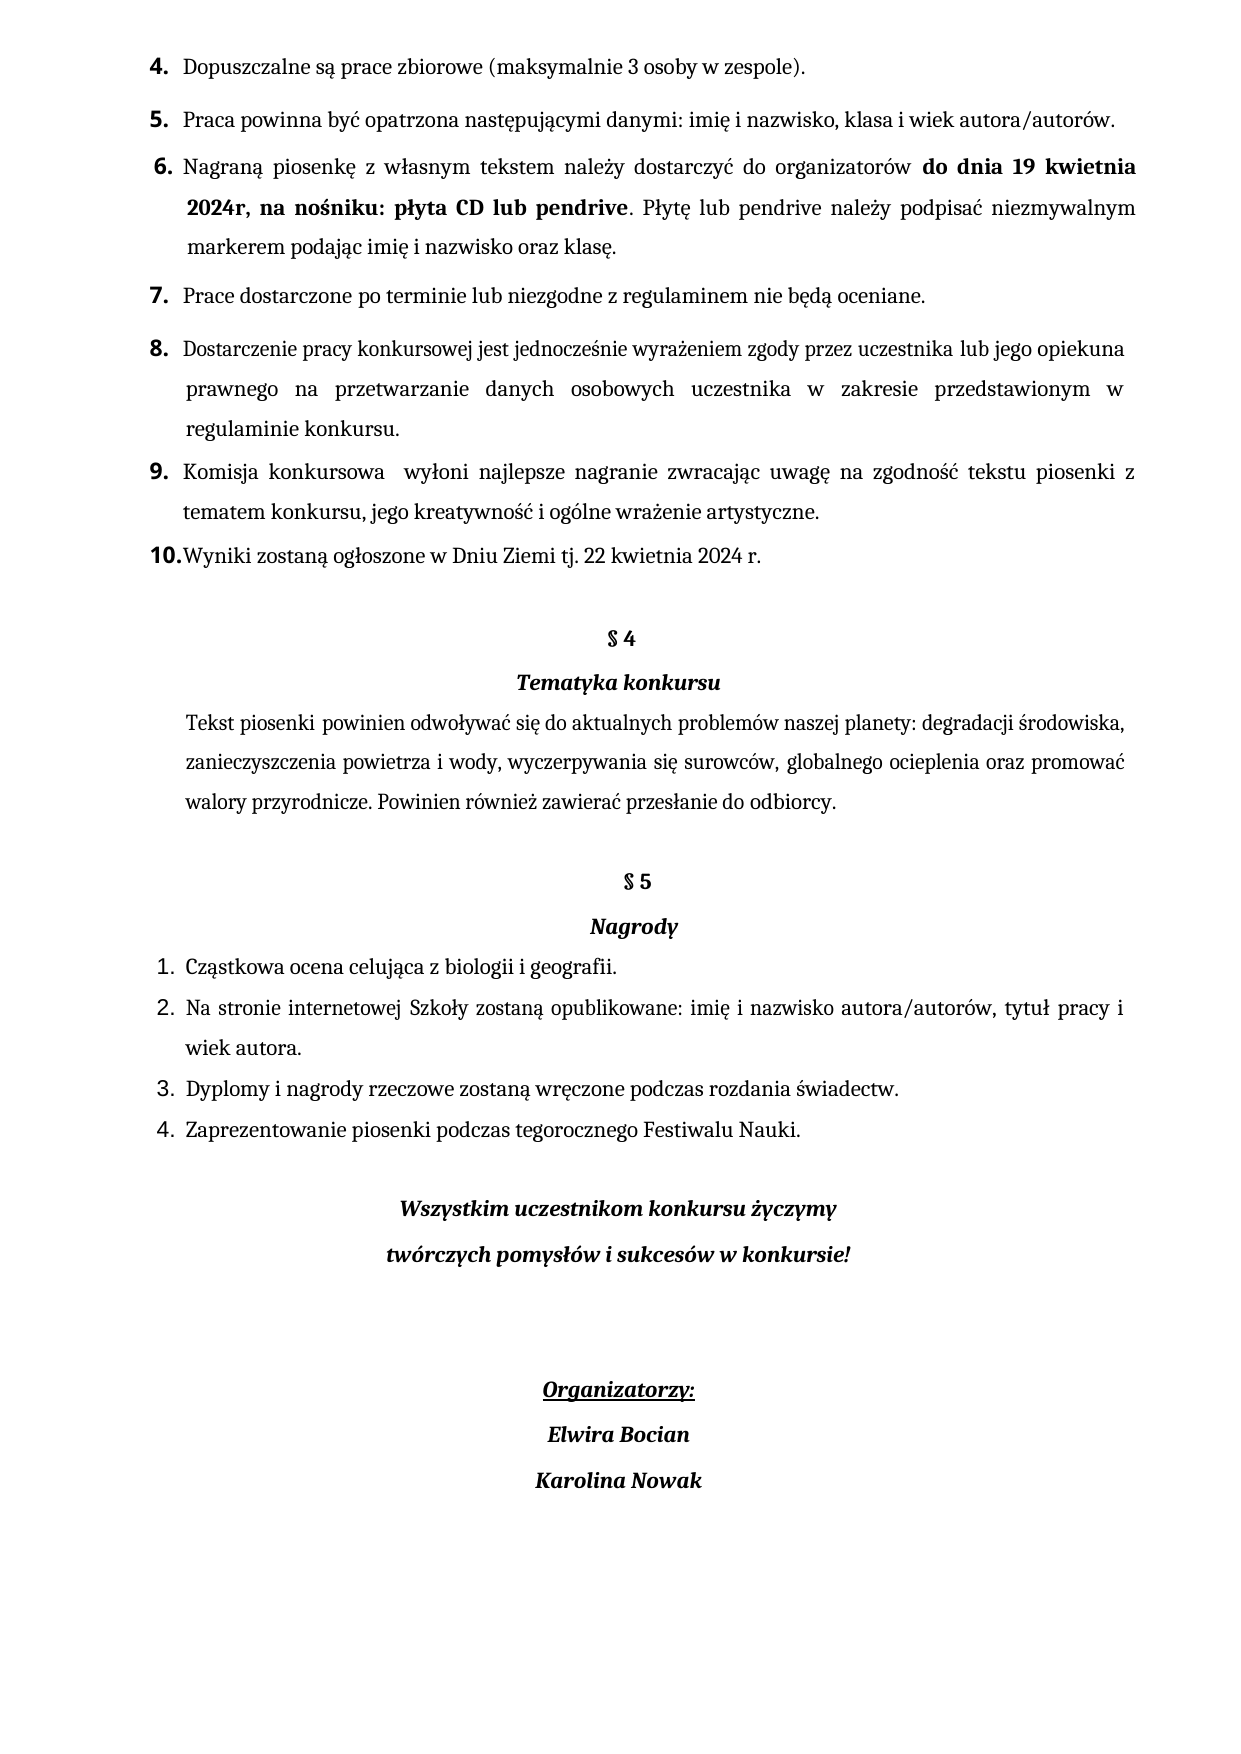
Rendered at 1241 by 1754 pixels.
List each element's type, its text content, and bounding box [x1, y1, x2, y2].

subtitle § 4 [144, 625, 1098, 652]
list Nagraną piosenkę z własnym tekstem należy dostarczyć do organizatorów do dnia 19 kwietnia 2024r, na nośniku: płyta CD lub pendrive. Płytę lub pendrive należy podpisać niezmywalnym markerem podając imię i nazwisko oraz klasę. [153, 150, 1137, 260]
list Praca powinna być opatrzona następującymi danymi: imię i nazwisko, klasa i wiek autora/autorów. [149, 102, 1125, 134]
subtitle Nagrody [144, 914, 1124, 940]
list Zaprezentowanie piosenki podczas tegorocznego Festiwalu Nauki. [156, 1116, 1124, 1143]
list Wyniki zostaną ogłoszone w Dniu Ziemi tj. 22 kwietnia 2024 r. [149, 539, 1137, 570]
subtitle Tematyka konkursu [144, 670, 1093, 696]
text Organizatorzy: [144, 1377, 1092, 1403]
list Cząstkowa ocena celująca z biologii i geografii. [156, 953, 1137, 980]
text Wszystkim uczestnikom konkursu życzymy [144, 1196, 1092, 1222]
text Karolina Nowak [144, 1467, 1092, 1494]
text twórczych pomysłów i sukcesów w konkursie! [144, 1241, 1092, 1268]
list Prace dostarczone po terminie lub niezgodne z regulaminem nie będą oceniane. [149, 279, 1137, 310]
subtitle § 5 [144, 869, 1130, 895]
text Elwira Bocian [144, 1422, 1092, 1448]
list Dopuszczalne są prace zbiorowe (maksymalnie 3 osoby w zespole). [149, 50, 1137, 81]
list Na stronie internetowej Szkoły zostaną opublikowane: imię i nazwisko autora/autorów, tytuł pracy i wiek autora. [156, 994, 1124, 1061]
list Dyplomy i nagrody rzeczowe zostaną wręczone podczas rozdania świadectw. [156, 1075, 1124, 1102]
text Tekst piosenki powinien odwoływać się do aktualnych problemów naszej planety: degradacji środowiska, zanieczyszczenia powietrza i wody, wyczerpywania się surowców, globalnego ocieplenia oraz promować walory przyrodnicze. Powinien również zawierać przesłanie do odbiorcy. [186, 710, 1125, 815]
list Dostarczenie pracy konkursowej jest jednocześnie wyrażeniem zgody przez uczestnika lub jego opiekuna prawnego na przetwarzanie danych osobowych uczestnika w zakresie przedstawionym w regulaminie konkursu. [149, 331, 1125, 442]
list Komisja konkursowa wyłoni najlepsze nagranie zwracając uwagę na zgodność tekstu piosenki z tematem konkursu, jego kreatywność i ogólne wrażenie artystyczne. [149, 455, 1137, 526]
